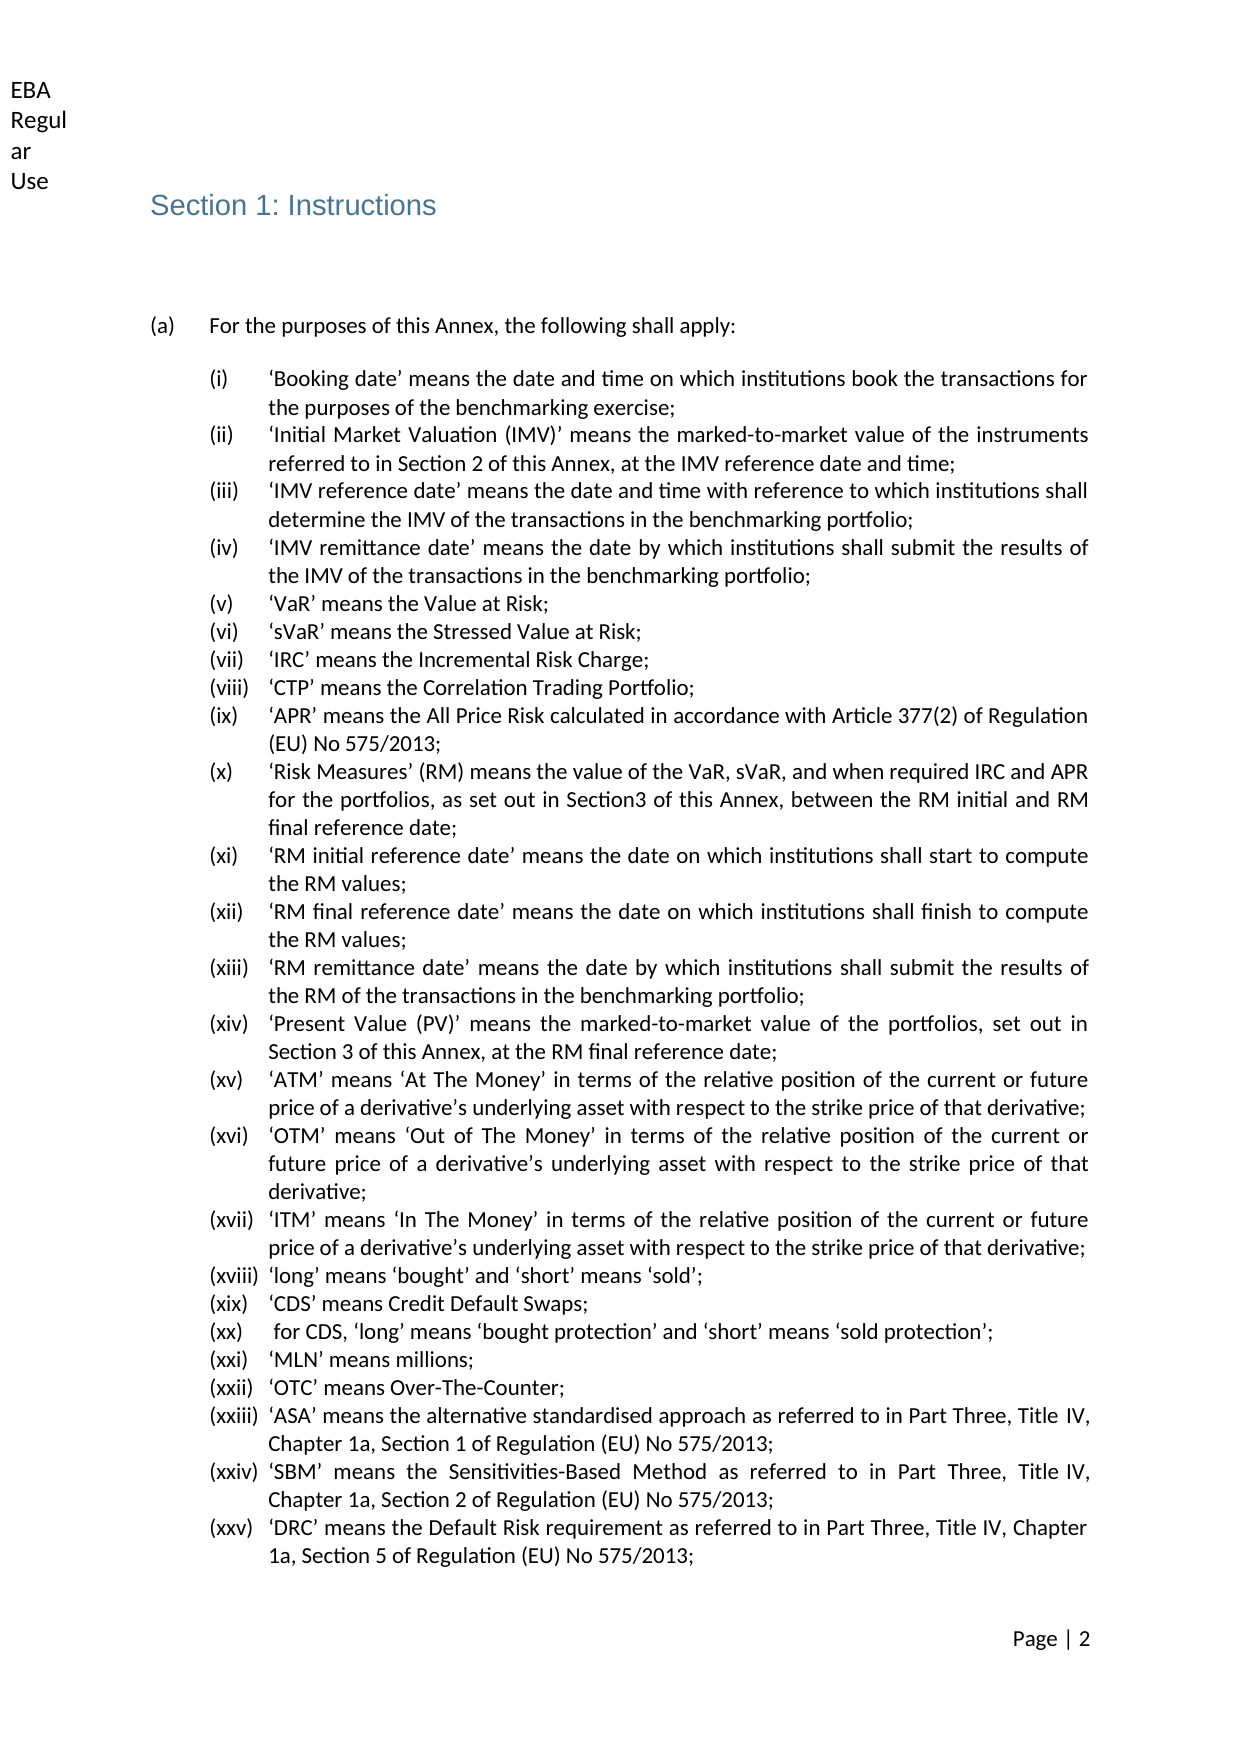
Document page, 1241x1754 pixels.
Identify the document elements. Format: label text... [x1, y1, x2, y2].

list ‘RM initial reference date’ means the date on which institutions shall start to compute the RM values; [209, 841, 1090, 897]
list ‘IMV reference date’ means the date and time with reference to which institutions shall determine the IMV of the transactions in the benchmarking portfolio; [209, 477, 1090, 533]
list ‘IMV remittance date’ means the date by which institutions shall submit the results of the IMV of the transactions in the benchmarking portfolio; [209, 533, 1090, 589]
list ‘long’ means ‘bought’ and ‘short’ means ‘sold’; [209, 1261, 1090, 1289]
list ‘DRC’ means the Default Risk requirement as referred to in Part Three, Title IV, Chapter 1a, Section 5 of Regulation (EU) No 575/2013; [209, 1513, 1090, 1569]
list ‘ATM’ means ‘At The Money’ in terms of the relative position of the current or future price of a derivative’s underlying asset with respect to the strike price of that derivative; [209, 1065, 1090, 1121]
list For the purposes of this Annex, the following shall apply: [150, 312, 1090, 339]
list ‘ASA’ means the alternative standardised approach as referred to in Part Three, Title IV, Chapter 1a, Section 1 of Regulation (EU) No 575/2013; [209, 1401, 1090, 1457]
list for CDS, ‘long’ means ‘bought protection’ and ‘short’ means ‘sold protection’; [209, 1317, 1090, 1345]
list ‘CTP’ means the Correlation Trading Portfolio; [209, 673, 1090, 701]
list ‘Risk Measures’ (RM) means the value of the VaR, sVaR, and when required IRC and APR for the portfolios, as set out in Section3 of this Annex, between the RM initial and RM final reference date; [209, 757, 1090, 841]
list ‘RM final reference date’ means the date on which institutions shall finish to compute the RM values; [209, 897, 1090, 953]
list ‘Booking date’ means the date and time on which institutions book the transactions for the purposes of the benchmarking exercise; [209, 364, 1090, 421]
list ‘Present Value (PV)’ means the marked-to-market value of the portfolios, set out in Section 3 of this Annex, at the RM final reference date; [209, 1009, 1090, 1065]
list ‘RM remittance date’ means the date by which institutions shall submit the results of the RM of the transactions in the benchmarking portfolio; [209, 953, 1090, 1009]
list ‘OTC’ means Over-The-Counter; [209, 1373, 1090, 1401]
list ‘Initial Market Valuation (IMV)’ means the marked-to-market value of the instruments referred to in Section 2 of this Annex, at the IMV reference date and time; [209, 421, 1090, 477]
list ‘ITM’ means ‘In The Money’ in terms of the relative position of the current or future price of a derivative’s underlying asset with respect to the strike price of that derivative; [209, 1205, 1090, 1261]
list ‘MLN’ means millions; [209, 1345, 1090, 1373]
list ‘APR’ means the All Price Risk calculated in accordance with Article 377(2) of Regulation (EU) No 575/2013; [209, 701, 1090, 757]
list ‘SBM’ means the Sensitivities-Based Method as referred to in Part Three, Title IV, Chapter 1a, Section 2 of Regulation (EU) No 575/2013; [209, 1457, 1090, 1513]
list ‘OTM’ means ‘Out of The Money’ in terms of the relative position of the current or future price of a derivative’s underlying asset with respect to the strike price of that derivative; [209, 1121, 1090, 1205]
list ‘CDS’ means Credit Default Swaps; [209, 1289, 1090, 1317]
list ‘VaR’ means the Value at Risk; [209, 589, 1090, 617]
subtitle Section 1: Instructions [150, 187, 1090, 221]
list ‘IRC’ means the Incremental Risk Charge; [209, 645, 1090, 673]
list ‘sVaR’ means the Stressed Value at Risk; [209, 617, 1090, 645]
